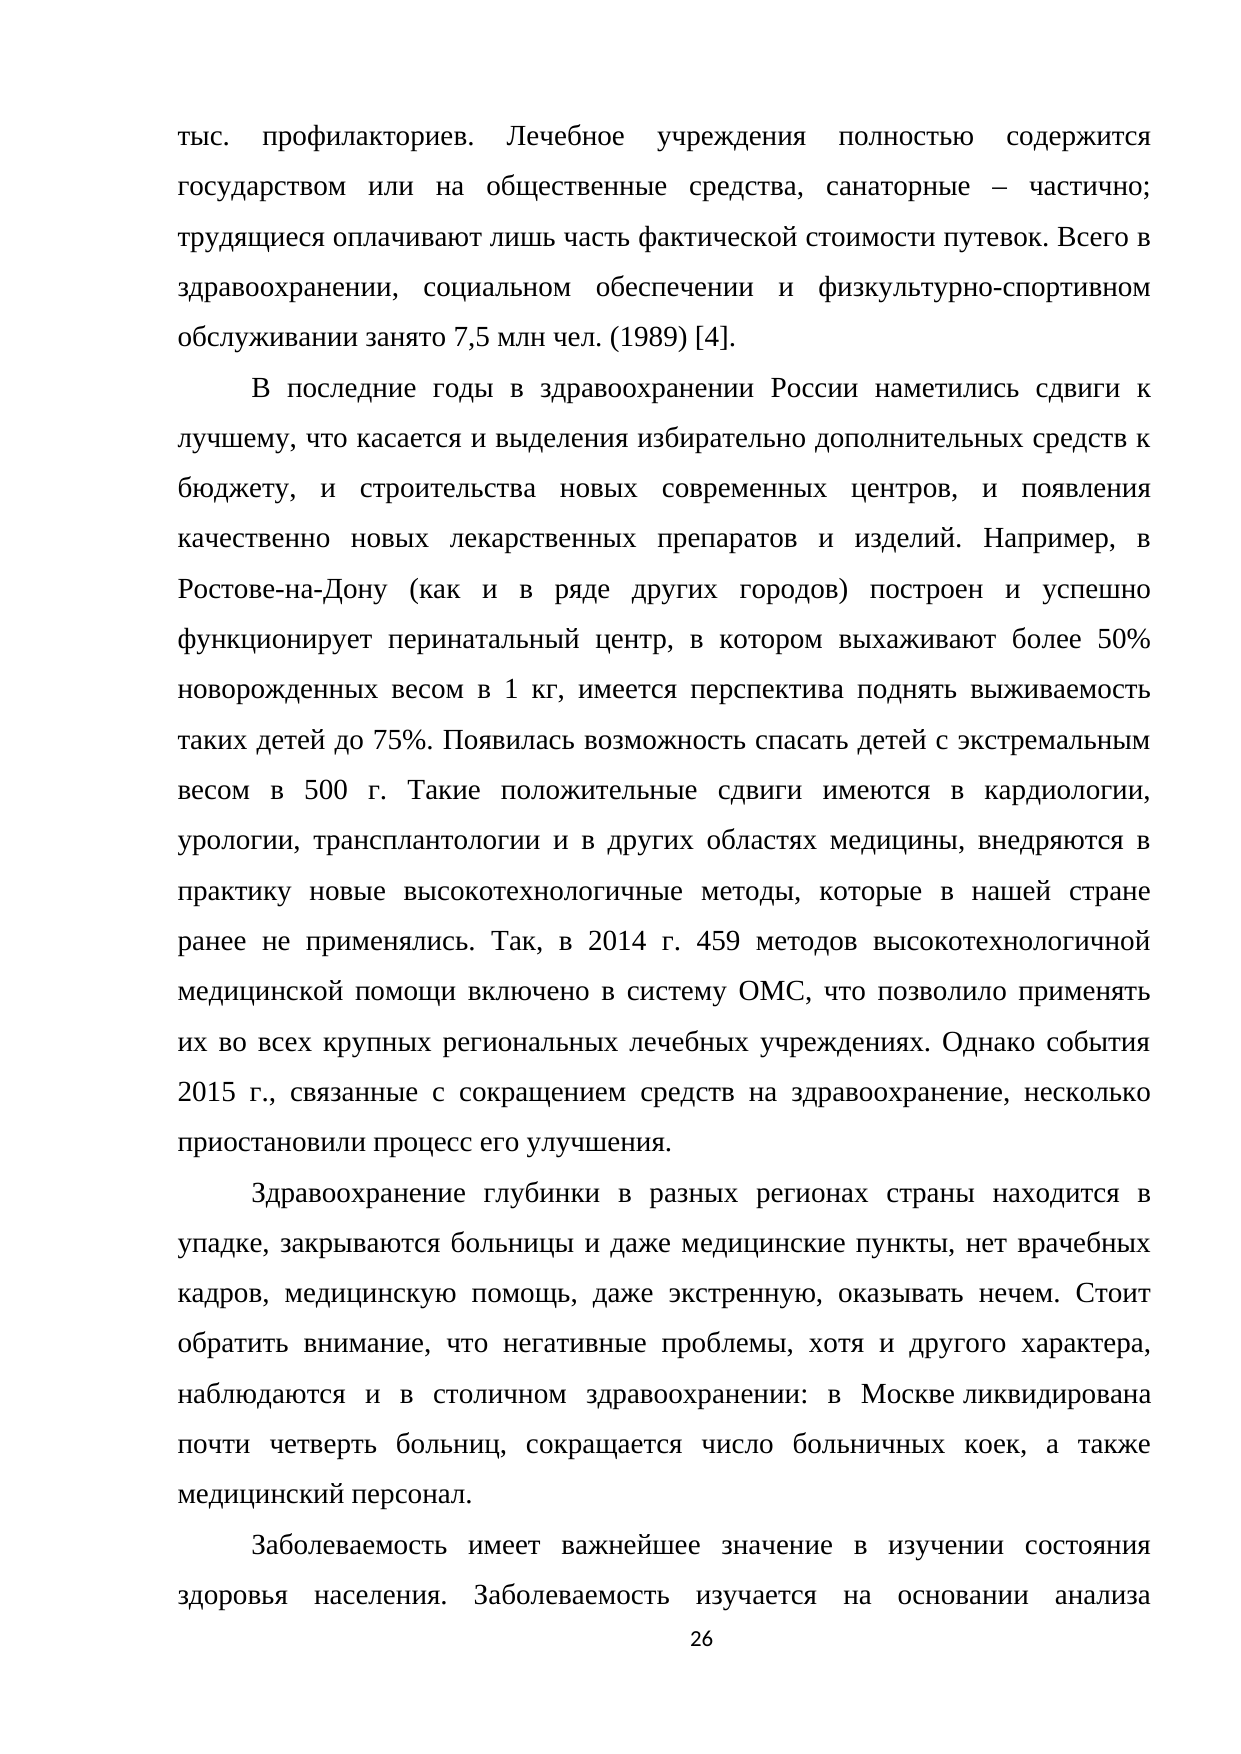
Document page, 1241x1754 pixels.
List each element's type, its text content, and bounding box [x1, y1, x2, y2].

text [177, 118, 1152, 353]
text В последние годы в здравоохранении России наметились сдвиги к лучшему, что касается и выделения избирательно дополнительных средств к бюджету, и строительства новых современных центров, и появления качественно новых лекарственных препаратов и изделий. Например, в Ростове-на-Дону (как и в ряде других городов) построен и успешно функционирует перинатальный центр, в котором выхаживают более 50% новорожденных весом в 1 кг, имеется перспектива поднять выживаемость таких детей до 75%. Появилась возможность спасать детей с экстремальным весом в 500 г. Такие положительные сдвиги имеются в кардиологии, урологии, трансплантологии и в других областях медицины, внедряются в практику новые высокотехнологичные методы, которые в нашей стране ранее не применялись. Так, в 2014 г. 459 методов высокотехнологичной медицинской помощи включено в систему ОМС, что позволило применять их во всех крупных региональных лечебных учреждениях. Однако события 2015 г., связанные с сокращением средств на здравоохранение, несколько приостановили процесс его улучшения. [177, 370, 1152, 1158]
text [177, 1527, 1152, 1611]
text Здравоохранение глубинки в разных регионах страны находится в упадке, закрываются больницы и даже медицинские пункты, нет врачебных кадров, медицинскую помощь, даже экстренную, оказывать нечем. Стоит обратить внимание, что негативные проблемы, хотя и другого характера, наблюдаются и в столичном здравоохранении: в Москве ликвидирована почти четверть больниц, сокращается число больничных коек, а также медицинский персонал. [177, 1175, 1152, 1510]
